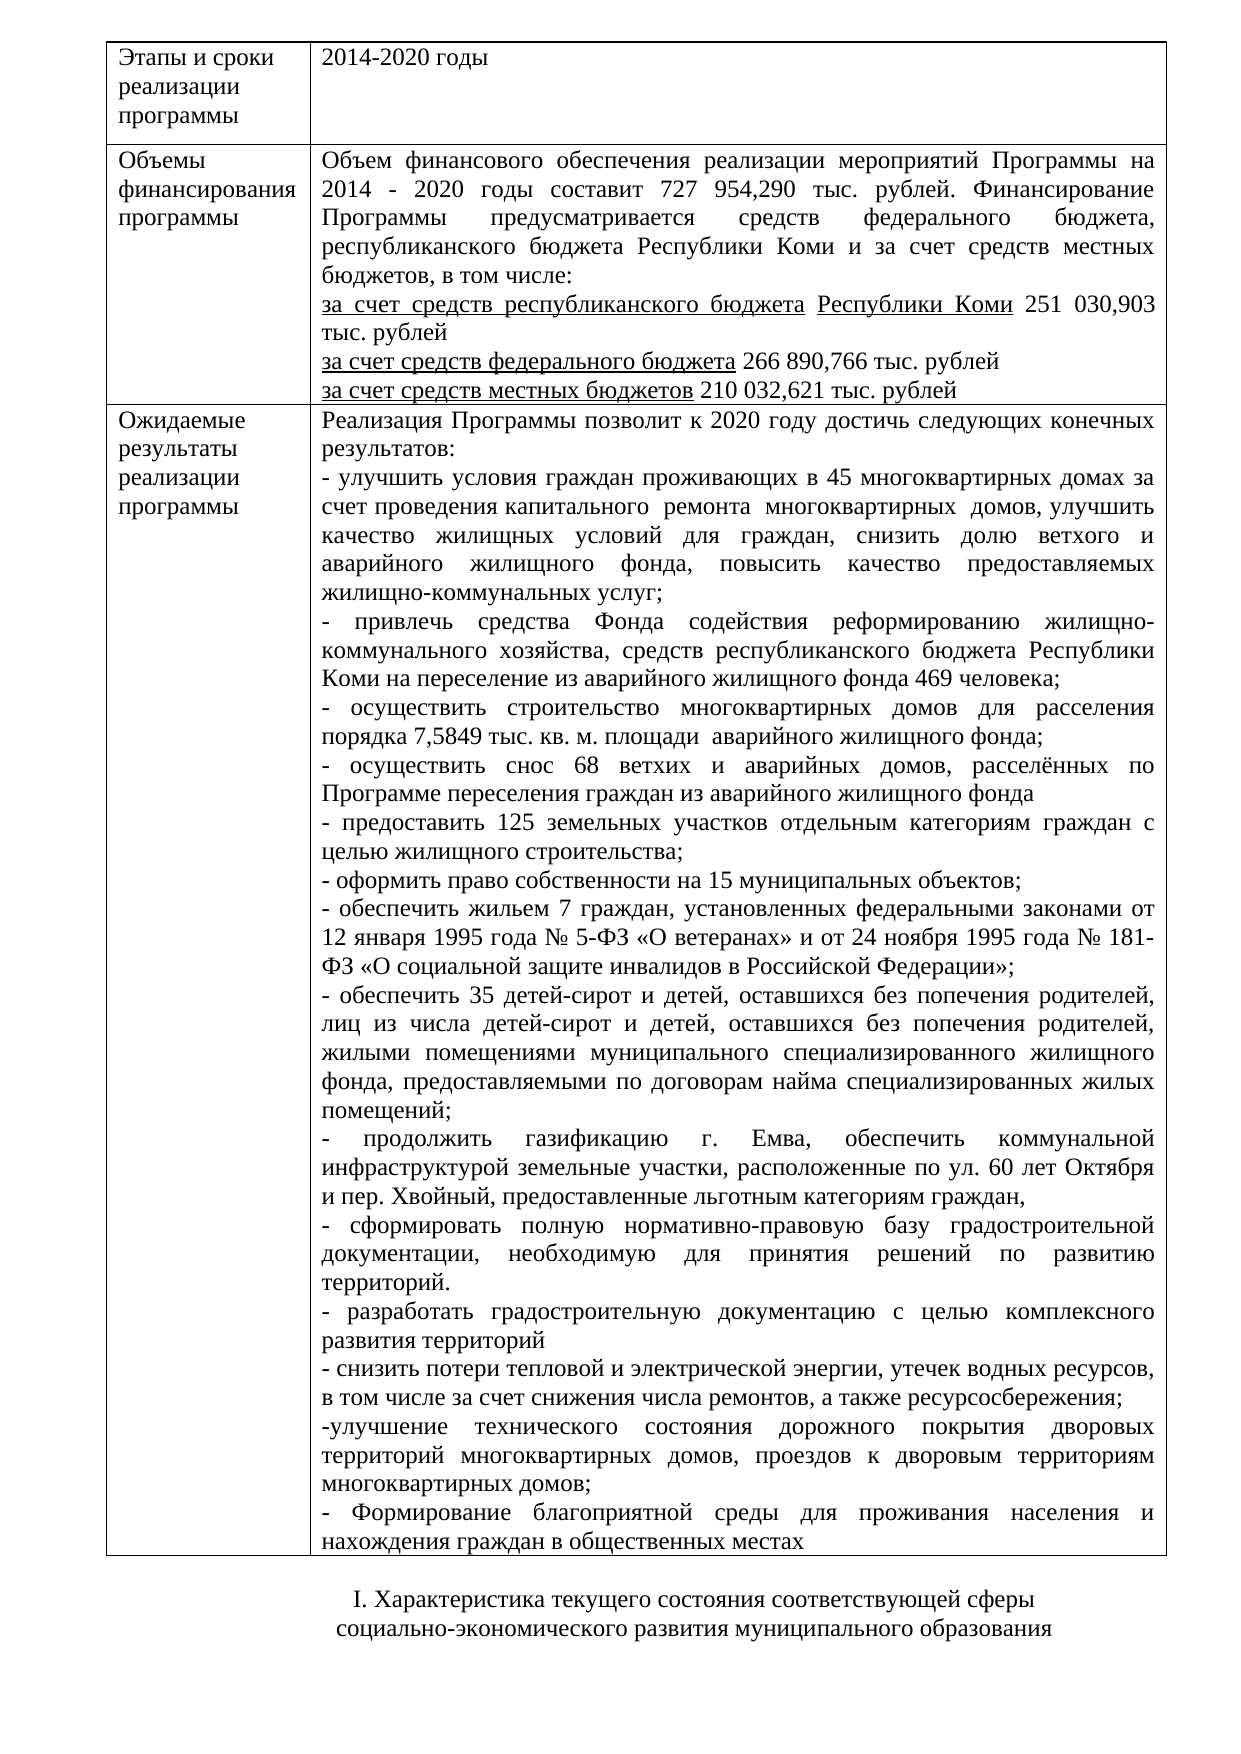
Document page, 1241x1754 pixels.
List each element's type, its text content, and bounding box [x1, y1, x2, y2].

table_cell Реализация Программы позволит к 2020 году достичь следующих конечных результатов: - улучшить условия граждан проживающих в 45 многоквартирных домах за счет проведения капитального ремонта многоквартирных домов, улучшить качество жилищных условий для граждан, снизить долю ветхого и аварийного жилищного фонда, повысить качество предоставляемых жилищно-коммунальных услуг; - привлечь средства Фонда содействия реформированию жилищно-коммунального хозяйства, средств республиканского бюджета Республики Коми на переселение из аварийного жилищного фонда 469 человека; - осуществить строительство многоквартирных домов для расселения порядка 7,5849 тыс. кв. м. площади аварийного жилищного фонда; - осуществить снос 68 ветхих и аварийных домов, расселённых по Программе переселения граждан из аварийного жилищного фонда - предоставить 125 земельных участков отдельным категориям граждан с целью жилищного строительства; - оформить право собственности на 15 муниципальных объектов; - обеспечить жильем 7 граждан, установленных федеральными законами от 12 января 1995 года № 5-ФЗ «О ветеранах» и от 24 ноября 1995 года № 181-ФЗ «О социальной защите инвалидов в Российской Федерации»; - обеспечить 35 детей-сирот и детей, оставшихся без попечения родителей, лиц из числа детей-сирот и детей, оставшихся без попечения родителей, жилыми помещениями муниципального специализированного жилищного фонда, предоставляемыми по договорам найма специализированных жилых помещений; - продолжить газификацию г. Емва, обеспечить коммунальной инфраструктурой земельные участки, расположенные по ул. 60 лет Октября и пер. Хвойный, предоставленные льготным категориям граждан, - сформировать полную нормативно-правовую базу градостроительной документации, необходимую для принятия решений по развитию территорий. - разработать градостроительную документацию с целью комплексного развития территорий - снизить потери тепловой и электрической энергии, утечек водных ресурсов, в том числе за счет снижения числа ремонтов, а также ресурсосбережения; -улучшение технического состояния дорожного покрытия дворовых территорий многоквартирных домов, проездов к дворовым территориям многоквартирных домов; - Формирование благоприятной среды для проживания населения и нахождения граждан в общественных местах [311, 405, 1166, 1555]
table_cell Этапы и сроки реализации программы [107, 43, 310, 144]
text I. Характеристика текущего состояния соответствующей сферы [118, 1584, 1196, 1613]
table_cell Ожидаемые результаты реализации программы [107, 405, 310, 1555]
text социально-экономического развития муниципального образования [118, 1613, 1196, 1642]
table_cell Объемы финансирования программы [107, 145, 310, 404]
table_cell 2014-2020 годы [311, 43, 1166, 144]
table_cell Объем финансового обеспечения реализации мероприятий Программы на 2014 - 2020 годы составит 727 954,290 тыс. рублей. Финансирование Программы предусматривается средств федерального бюджета, республиканского бюджета Республики Коми и за счет средств местных бюджетов, в том числе: за счет средств республиканского бюджета Республики Коми 251 030,903 тыс. рублей за счет средств федерального бюджета 266 890,766 тыс. рублей за счет средств местных бюджетов 210 032,621 тыс. рублей [311, 145, 1166, 404]
